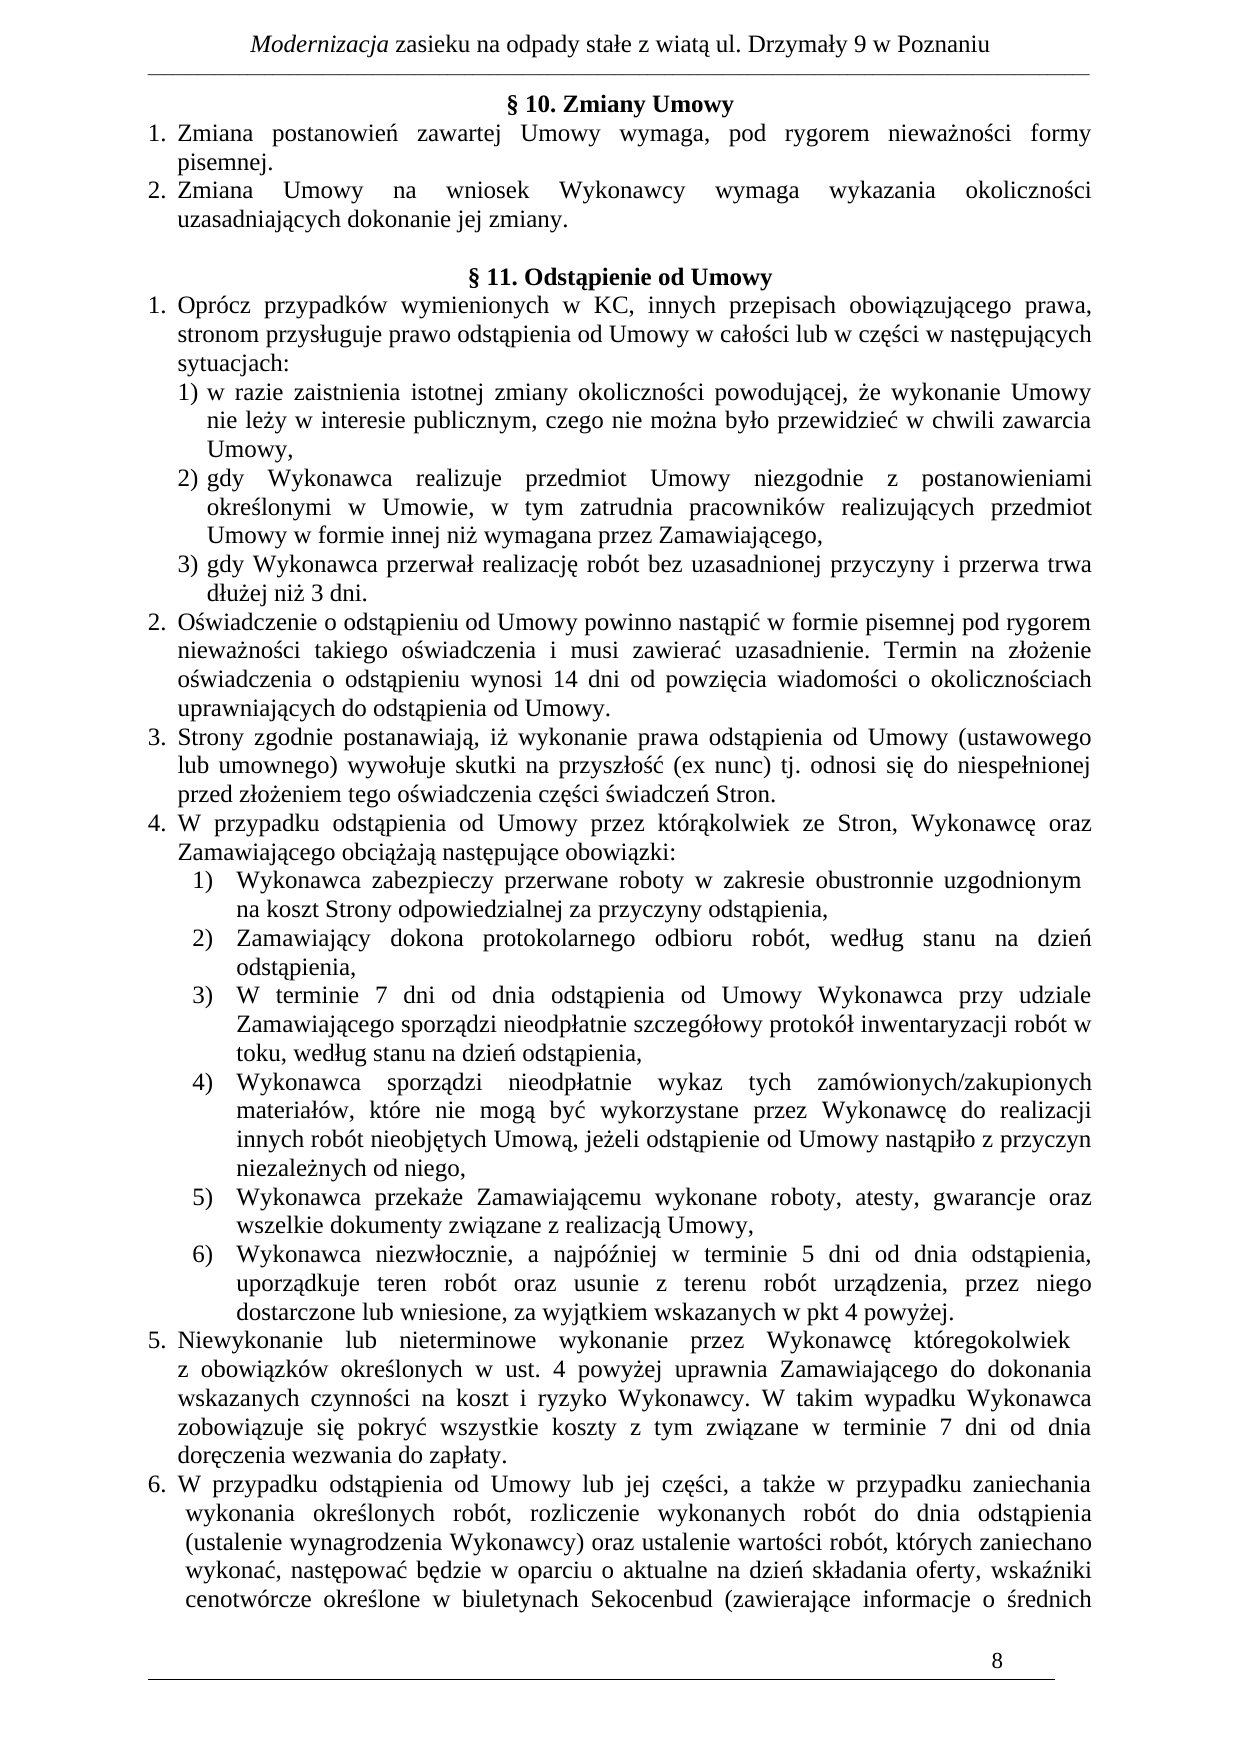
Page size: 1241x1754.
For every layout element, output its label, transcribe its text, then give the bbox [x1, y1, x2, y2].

list gdy Wykonawca przerwał realizację robót bez uzasadnionej przyczyny i przerwa trwa dłużej niż 3 dni. [177, 549, 1093, 607]
list Strony zgodnie postanawiają, iż wykonanie prawa odstąpienia od Umowy (ustawowego lub umownego) wywołuje skutki na przyszłość (ex nunc) tj. odnosi się do niespełnionej przed złożeniem tego oświadczenia części świadczeń Stron. [148, 722, 1093, 808]
text § 11. Odstąpienie od Umowy [148, 262, 1093, 290]
list Zmiana Umowy na wniosek Wykonawcy wymaga wykazania okoliczności uzasadniających dokonanie jej zmiany. [148, 175, 1093, 233]
text 5) Wykonawca przekaże Zamawiającemu wykonane roboty, atesty, gwarancje oraz wszelkie dokumenty związane z realizacją Umowy, [192, 1182, 1093, 1239]
list Oprócz przypadków wymienionych w KC, innych przepisach obowiązującego prawa, stronom przysługuje prawo odstąpienia od Umowy w całości lub w części w następujących sytuacjach: [148, 290, 1093, 377]
list Niewykonanie lub nieterminowe wykonanie przez Wykonawcę któregokolwiek z obowiązków określonych w ust. 4 powyżej uprawnia Zamawiającego do dokonania wskazanych czynności na koszt i ryzyko Wykonawcy. W takim wypadku Wykonawca zobowiązuje się pokryć wszystkie koszty z tym związane w terminie 7 dni od dnia doręczenia wezwania do zapłaty. [148, 1325, 1093, 1469]
text 4) Wykonawca sporządzi nieodpłatnie wykaz tych zamówionych/zakupionych materiałów, które nie mogą być wykorzystane przez Wykonawcę do realizacji innych robót nieobjętych Umową, jeżeli odstąpienie od Umowy nastąpiło z przyczyn niezależnych od niego, [192, 1067, 1093, 1182]
list Zmiana postanowień zawartej Umowy wymaga, pod rygorem nieważności formy pisemnej. [148, 118, 1093, 175]
list W przypadku odstąpienia od Umowy przez którąkolwiek ze Stron, Wykonawcę oraz Zamawiającego obciążają następujące obowiązki: [148, 808, 1093, 865]
text § 10. Zmiany Umowy [148, 89, 1093, 118]
text 1) Wykonawca zabezpieczy przerwane roboty w zakresie obustronnie uzgodnionym na koszt Strony odpowiedzialnej za przyczyny odstąpienia, [192, 865, 1093, 923]
list w razie zaistnienia istotnej zmiany okoliczności powodującej, że wykonanie Umowy nie leży w interesie publicznym, czego nie można było przewidzieć w chwili zawarcia Umowy, [177, 377, 1093, 463]
list Oświadczenie o odstąpieniu od Umowy powinno nastąpić w formie pisemnej pod rygorem nieważności takiego oświadczenia i musi zawierać uzasadnienie. Termin na złożenie oświadczenia o odstąpieniu wynosi 14 dni od powzięcia wiadomości o okolicznościach uprawniających do odstąpienia od Umowy. [148, 607, 1093, 722]
text 2) Zamawiający dokona protokolarnego odbioru robót, według stanu na dzień odstąpienia, [192, 923, 1093, 980]
text 3) W terminie 7 dni od dnia odstąpienia od Umowy Wykonawca przy udziale Zamawiającego sporządzi nieodpłatnie szczegółowy protokół inwentaryzacji robót w toku, według stanu na dzień odstąpienia, [192, 980, 1093, 1067]
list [148, 1469, 1093, 1613]
text 6) Wykonawca niezwłocznie, a najpóźniej w terminie 5 dni od dnia odstąpienia, uporządkuje teren robót oraz usunie z terenu robót urządzenia, przez niego dostarczone lub wniesione, za wyjątkiem wskazanych w pkt 4 powyżej. [192, 1239, 1093, 1325]
list gdy Wykonawca realizuje przedmiot Umowy niezgodnie z postanowieniami określonymi w Umowie, w tym zatrudnia pracowników realizujących przedmiot Umowy w formie innej niż wymagana przez Zamawiającego, [177, 463, 1093, 549]
